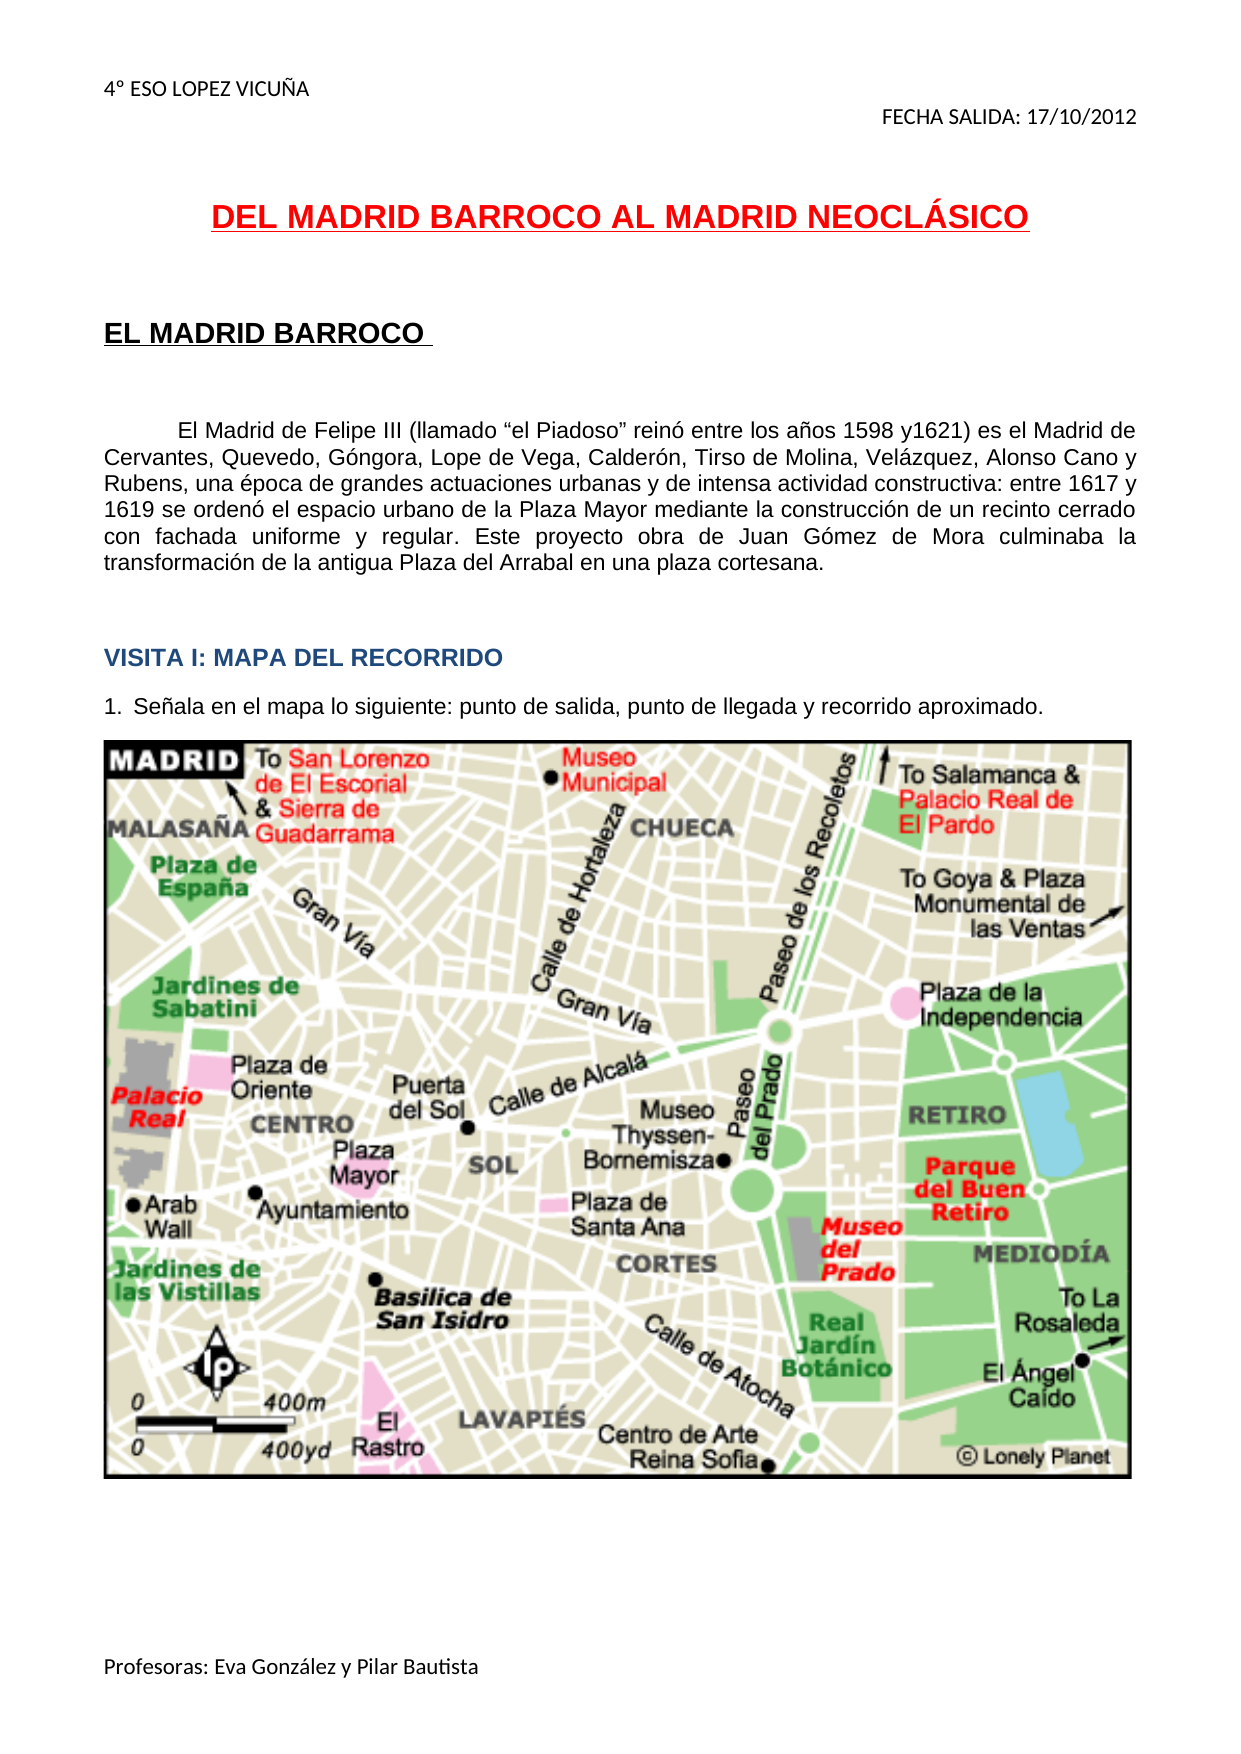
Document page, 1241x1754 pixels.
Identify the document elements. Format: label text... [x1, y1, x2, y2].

text VISITA I: MAPA DEL RECORRIDO [103, 643, 1137, 672]
text EL MADRID BARROCO [103, 316, 1137, 349]
text El Madrid de Felipe III (llamado “el Piadoso” reinó entre los años 1598 y1621) es el Madrid de Cervantes, Quevedo, Góngora, Lope de Vega, Calderón, Tirso de Molina, Velázquez, Alonso Cano y Rubens, una época de grandes actuaciones urbanas y de intensa actividad constructiva: entre 1617 y 1619 se ordenó el espacio urbano de la Plaza Mayor mediante la construcción de un recinto cerrado con fachada uniforme y regular. Este proyecto obra de Juan Gómez de Mora culminaba la transformación de la antigua Plaza del Arrabal en una plaza cortesana. [103, 417, 1137, 575]
picture [103, 740, 1132, 1479]
text DEL MADRID BARROCO AL Madrid Neoclásico [103, 197, 1137, 236]
list Señala en el mapa lo siguiente: punto de salida, punto de llegada y recorrido aproximado. [103, 693, 1137, 719]
